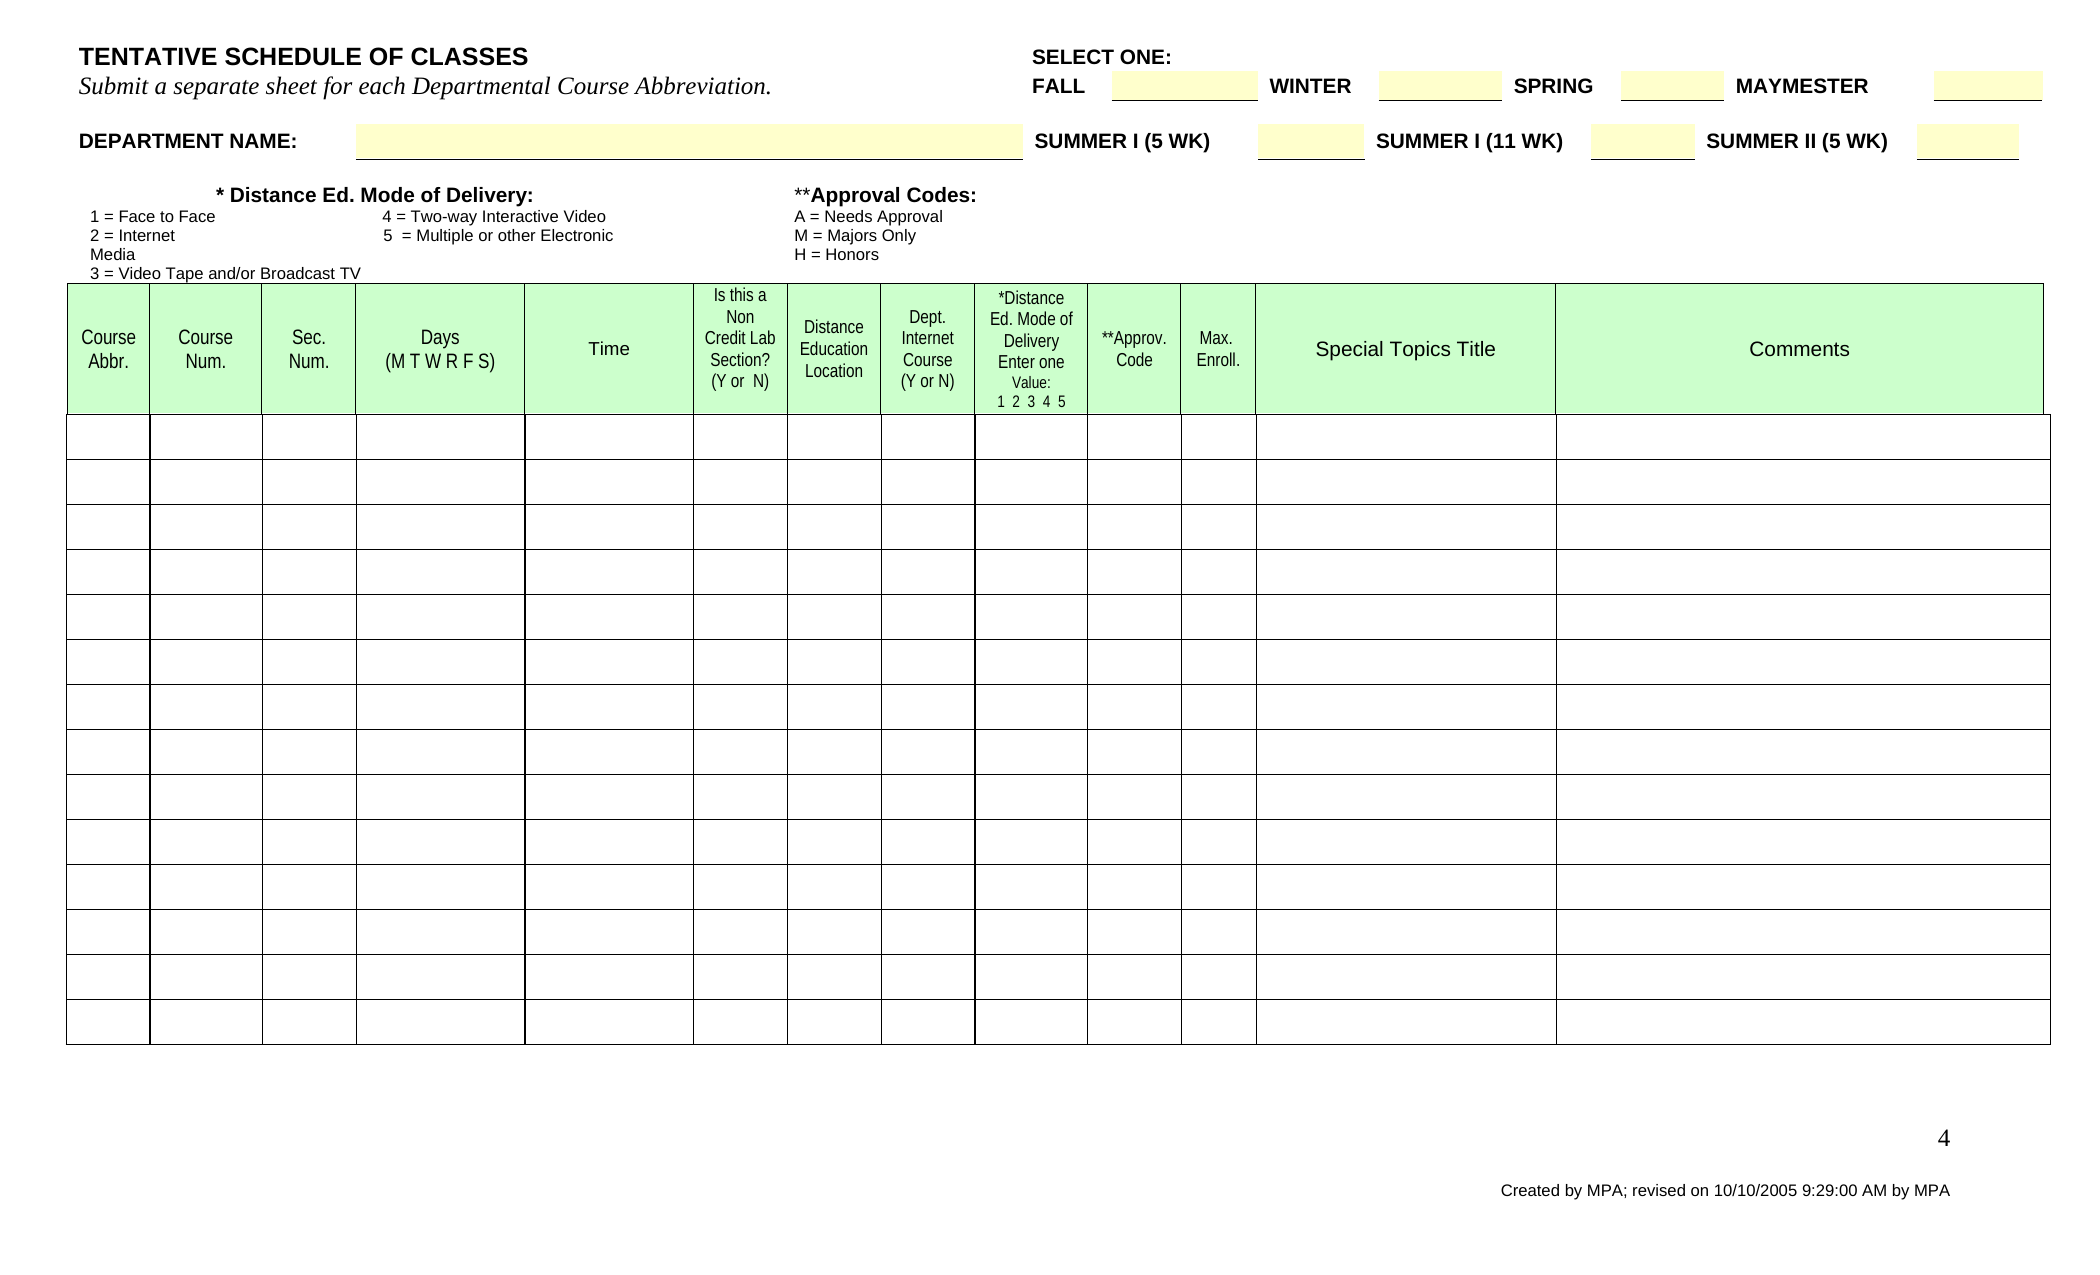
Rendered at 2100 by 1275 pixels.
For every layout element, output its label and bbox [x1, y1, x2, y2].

table_cell [1182, 910, 1256, 954]
table_cell [788, 595, 881, 639]
table_cell [526, 505, 693, 549]
table_cell [67, 550, 149, 594]
table_cell [1182, 460, 1256, 504]
table_cell [694, 955, 787, 999]
table_cell [1182, 1000, 1256, 1044]
table_cell [1088, 775, 1181, 819]
table_cell [357, 730, 524, 774]
table_cell [263, 595, 356, 639]
table_cell [694, 730, 787, 774]
table_cell [882, 910, 974, 954]
table_cell [526, 775, 693, 819]
table_cell [67, 910, 149, 954]
table_cell [882, 820, 974, 864]
table_cell [1182, 865, 1256, 909]
table_cell [1557, 730, 2050, 774]
table_cell [526, 415, 693, 459]
table_cell [151, 775, 262, 819]
table_cell [263, 685, 356, 729]
table_cell [357, 1000, 524, 1044]
table_cell [1257, 1000, 1556, 1044]
table_cell [526, 865, 693, 909]
table_cell [694, 685, 787, 729]
table_cell [976, 910, 1087, 954]
table_cell [882, 1000, 974, 1044]
table_cell [976, 955, 1087, 999]
table_cell [1557, 505, 2050, 549]
table_cell [788, 730, 881, 774]
table_cell [1257, 460, 1556, 504]
table_cell [788, 640, 881, 684]
table_cell [976, 865, 1087, 909]
table_cell [526, 910, 693, 954]
table_cell [263, 505, 356, 549]
table_cell [1182, 955, 1256, 999]
table_cell [1257, 775, 1556, 819]
table_cell [694, 865, 787, 909]
table_cell [882, 865, 974, 909]
table_cell [1182, 685, 1256, 729]
table_cell [1182, 550, 1256, 594]
table_cell [263, 730, 356, 774]
table_cell [263, 865, 356, 909]
table_cell [1557, 640, 2050, 684]
table_cell [526, 640, 693, 684]
table_cell [263, 1000, 356, 1044]
table_cell [1557, 910, 2050, 954]
table_cell [526, 1000, 693, 1044]
table_cell [526, 820, 693, 864]
table_cell [357, 685, 524, 729]
table_cell [263, 820, 356, 864]
table_cell [788, 820, 881, 864]
table_cell [151, 730, 262, 774]
table_cell [1182, 505, 1256, 549]
table_cell [67, 415, 149, 459]
table_cell [1088, 865, 1181, 909]
table_cell [1088, 460, 1181, 504]
table_cell [357, 865, 524, 909]
table_cell [976, 550, 1087, 594]
table_cell [67, 460, 149, 504]
table_cell [1557, 865, 2050, 909]
table_cell [1257, 955, 1556, 999]
table_cell [1257, 820, 1556, 864]
table_cell [1557, 820, 2050, 864]
table_cell [263, 550, 356, 594]
table_cell [976, 640, 1087, 684]
table_cell [694, 1000, 787, 1044]
table_cell [694, 775, 787, 819]
table_cell [151, 415, 262, 459]
table_cell [788, 685, 881, 729]
table_cell [1088, 415, 1181, 459]
table_cell [1182, 640, 1256, 684]
table_cell [1557, 775, 2050, 819]
table_cell [151, 820, 262, 864]
table_cell [151, 550, 262, 594]
table_cell [67, 685, 149, 729]
table_cell [357, 460, 524, 504]
table_cell [788, 550, 881, 594]
table_cell [788, 865, 881, 909]
table_cell [882, 640, 974, 684]
table_cell [1257, 730, 1556, 774]
table_cell [1182, 415, 1256, 459]
table_cell [1557, 415, 2050, 459]
table_cell [67, 865, 149, 909]
table_cell [1557, 550, 2050, 594]
table_cell [357, 415, 524, 459]
table_cell [882, 550, 974, 594]
table_cell [67, 505, 149, 549]
table_cell [694, 820, 787, 864]
table_cell [1257, 640, 1556, 684]
table_cell [788, 1000, 881, 1044]
table_cell [526, 550, 693, 594]
table_cell [1257, 505, 1556, 549]
table_cell [526, 685, 693, 729]
table_cell [788, 910, 881, 954]
table_cell [1557, 1000, 2050, 1044]
table_cell [357, 505, 524, 549]
table_cell [526, 730, 693, 774]
table_cell [976, 595, 1087, 639]
table_cell [263, 640, 356, 684]
table_cell [357, 955, 524, 999]
table_cell [1257, 910, 1556, 954]
table_cell [1557, 955, 2050, 999]
table_cell [694, 550, 787, 594]
table_cell [1182, 775, 1256, 819]
table_cell [694, 460, 787, 504]
table_cell [1088, 640, 1181, 684]
table_cell [1182, 820, 1256, 864]
table_cell [788, 460, 881, 504]
table_cell [788, 505, 881, 549]
table_header [66, 38, 2051, 414]
table_cell [976, 820, 1087, 864]
table_cell [1557, 460, 2050, 504]
table_cell [263, 460, 356, 504]
table_cell [976, 415, 1087, 459]
table_cell [151, 1000, 262, 1044]
table_cell [882, 415, 974, 459]
table_cell [151, 685, 262, 729]
table_cell [882, 595, 974, 639]
table_cell [1557, 595, 2050, 639]
table_cell [788, 955, 881, 999]
table_cell [694, 595, 787, 639]
table_cell [67, 955, 149, 999]
table_cell [694, 640, 787, 684]
table_cell [357, 640, 524, 684]
table_cell [1088, 820, 1181, 864]
table_cell [67, 820, 149, 864]
table_cell [67, 730, 149, 774]
table_cell [526, 955, 693, 999]
table_cell [882, 730, 974, 774]
table_cell [357, 550, 524, 594]
table_cell [694, 415, 787, 459]
table_cell [1257, 685, 1556, 729]
table_cell [1257, 550, 1556, 594]
table_cell [151, 640, 262, 684]
table_cell [357, 595, 524, 639]
table_cell [1257, 415, 1556, 459]
table_cell [976, 460, 1087, 504]
table_cell [1088, 685, 1181, 729]
table_cell [263, 910, 356, 954]
table_cell [357, 910, 524, 954]
table_cell [882, 505, 974, 549]
table_cell [357, 820, 524, 864]
table_cell [1088, 910, 1181, 954]
table_cell [1088, 550, 1181, 594]
table_cell [976, 685, 1087, 729]
table_cell [1088, 1000, 1181, 1044]
table_cell [788, 415, 881, 459]
table_cell [976, 1000, 1087, 1044]
table_cell [67, 595, 149, 639]
table_cell [1088, 505, 1181, 549]
table_cell [1257, 865, 1556, 909]
table_cell [694, 505, 787, 549]
table_cell [263, 955, 356, 999]
table_cell [67, 640, 149, 684]
table_cell [263, 415, 356, 459]
table_cell [151, 910, 262, 954]
table_cell [976, 505, 1087, 549]
table_cell [1088, 955, 1181, 999]
table_cell [882, 955, 974, 999]
table_cell [1557, 685, 2050, 729]
table_cell [976, 730, 1087, 774]
table_cell [526, 595, 693, 639]
table_cell [1182, 595, 1256, 639]
table_cell [151, 865, 262, 909]
table_cell [67, 1000, 149, 1044]
table_cell [882, 775, 974, 819]
table_cell [882, 685, 974, 729]
table_cell [151, 595, 262, 639]
table_cell [357, 775, 524, 819]
table_cell [1088, 595, 1181, 639]
table_cell [151, 955, 262, 999]
table_cell [67, 775, 149, 819]
table_cell [151, 505, 262, 549]
table_cell [1088, 730, 1181, 774]
table_cell [263, 775, 356, 819]
table_cell [694, 910, 787, 954]
table_cell [151, 460, 262, 504]
table_cell [882, 460, 974, 504]
table_cell [976, 775, 1087, 819]
table_cell [526, 460, 693, 504]
table_cell [788, 775, 881, 819]
table_cell [1182, 730, 1256, 774]
table_cell [1257, 595, 1556, 639]
